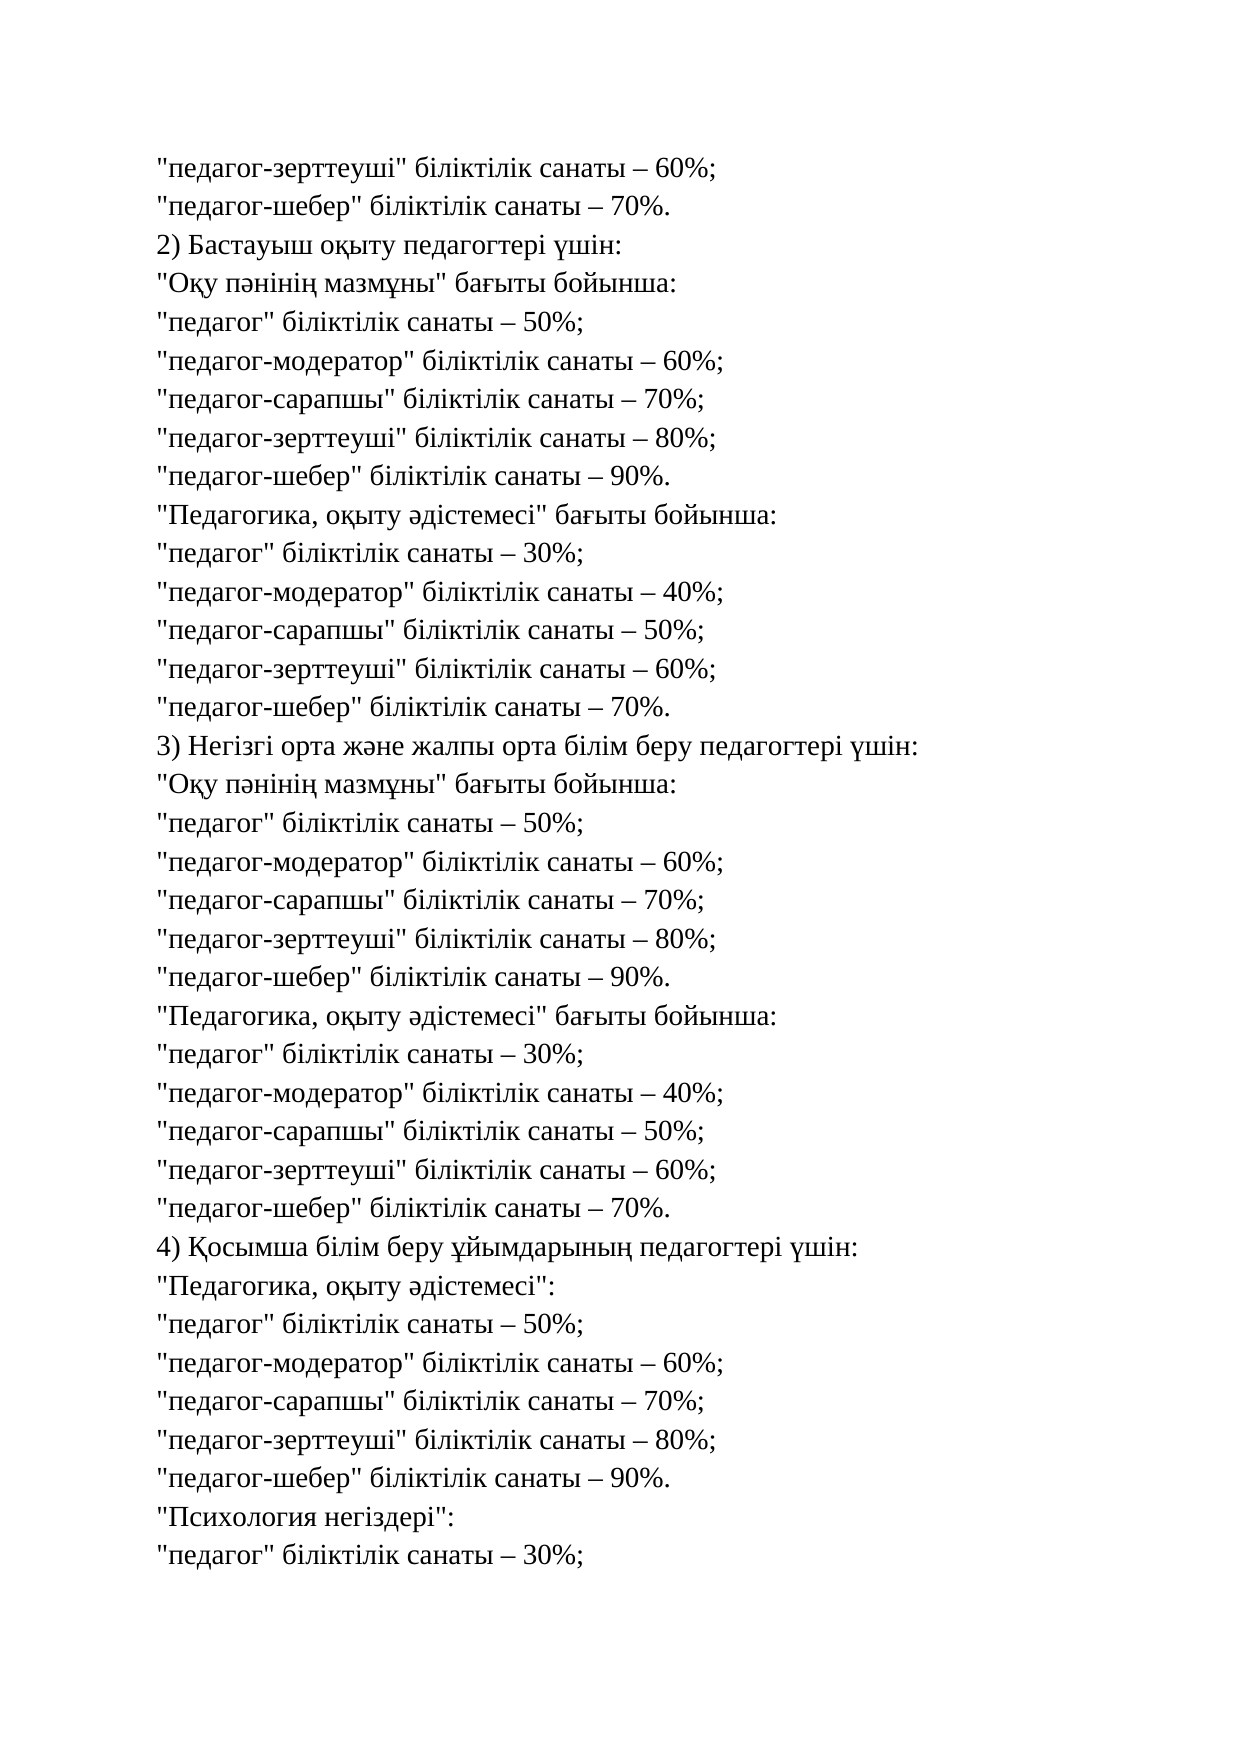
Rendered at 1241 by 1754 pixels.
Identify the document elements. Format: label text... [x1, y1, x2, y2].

text "педагог-шебер" біліктілік санаты – 90%. [112, 1460, 1128, 1494]
text "педагог-зерттеуші" біліктілік санаты – 60%; [112, 651, 1128, 684]
text 2) Бастауыш оқыту педагогтері үшін: [112, 227, 1128, 261]
text 4) Қосымша білім беру ұйымдарының педагогтері үшін: [112, 1229, 1128, 1263]
text "педагог-модератор" біліктілік санаты – 60%; [112, 1345, 1128, 1378]
text "Педагогика, оқыту әдістемесі" бағыты бойынша: [112, 497, 1128, 530]
text "Педагогика, оқыту әдістемесі" бағыты бойынша: [112, 998, 1128, 1031]
text 3) Негізгі орта және жалпы орта білім беру педагогтері үшін: [112, 728, 1128, 762]
text "педагог" біліктілік санаты – 50%; [112, 1306, 1128, 1340]
text "педагог-зерттеуші" біліктілік санаты – 80%; [112, 420, 1128, 453]
text "педагог-модератор" біліктілік санаты – 60%; [112, 844, 1128, 877]
text "педагог" біліктілік санаты – 50%; [112, 805, 1128, 839]
text "педагог-шебер" біліктілік санаты – 70%. [112, 689, 1128, 723]
text "педагог-модератор" біліктілік санаты – 40%; [112, 1075, 1128, 1108]
text "педагог-сарапшы" біліктілік санаты – 70%; [112, 1383, 1128, 1417]
text "педагог" біліктілік санаты – 50%; [112, 304, 1128, 338]
text "Педагогика, оқыту әдістемесі": [112, 1268, 1128, 1301]
text "педагог-зерттеуші" біліктілік санаты – 60%; [112, 150, 1128, 183]
text "Оқу пәнінің мазмұны" бағыты бойынша: [112, 767, 1128, 800]
text "педагог-модератор" біліктілік санаты – 60%; [112, 343, 1128, 376]
text "педагог-шебер" біліктілік санаты – 90%. [112, 458, 1128, 492]
text "педагог-шебер" біліктілік санаты – 90%. [112, 959, 1128, 993]
text "педагог-зерттеуші" біліктілік санаты – 80%; [112, 1422, 1128, 1455]
text "педагог-модератор" біліктілік санаты – 40%; [112, 574, 1128, 607]
text "педагог" біліктілік санаты – 30%; [112, 1537, 1128, 1571]
text "педагог-сарапшы" біліктілік санаты – 50%; [112, 612, 1128, 646]
text "педагог-сарапшы" біліктілік санаты – 50%; [112, 1113, 1128, 1147]
text "педагог" біліктілік санаты – 30%; [112, 1036, 1128, 1070]
text "педагог-шебер" біліктілік санаты – 70%. [112, 1191, 1128, 1224]
text "педагог-сарапшы" біліктілік санаты – 70%; [112, 882, 1128, 916]
text "педагог" біліктілік санаты – 30%; [112, 535, 1128, 569]
text "Оқу пәнінің мазмұны" бағыты бойынша: [112, 266, 1128, 299]
text "педагог-зерттеуші" біліктілік санаты – 80%; [112, 921, 1128, 954]
text "педагог-зерттеуші" біліктілік санаты – 60%; [112, 1152, 1128, 1186]
text "педагог-сарапшы" біліктілік санаты – 70%; [112, 381, 1128, 415]
text "педагог-шебер" біліктілік санаты – 70%. [112, 188, 1128, 222]
text "Психология негіздері": [112, 1499, 1128, 1532]
